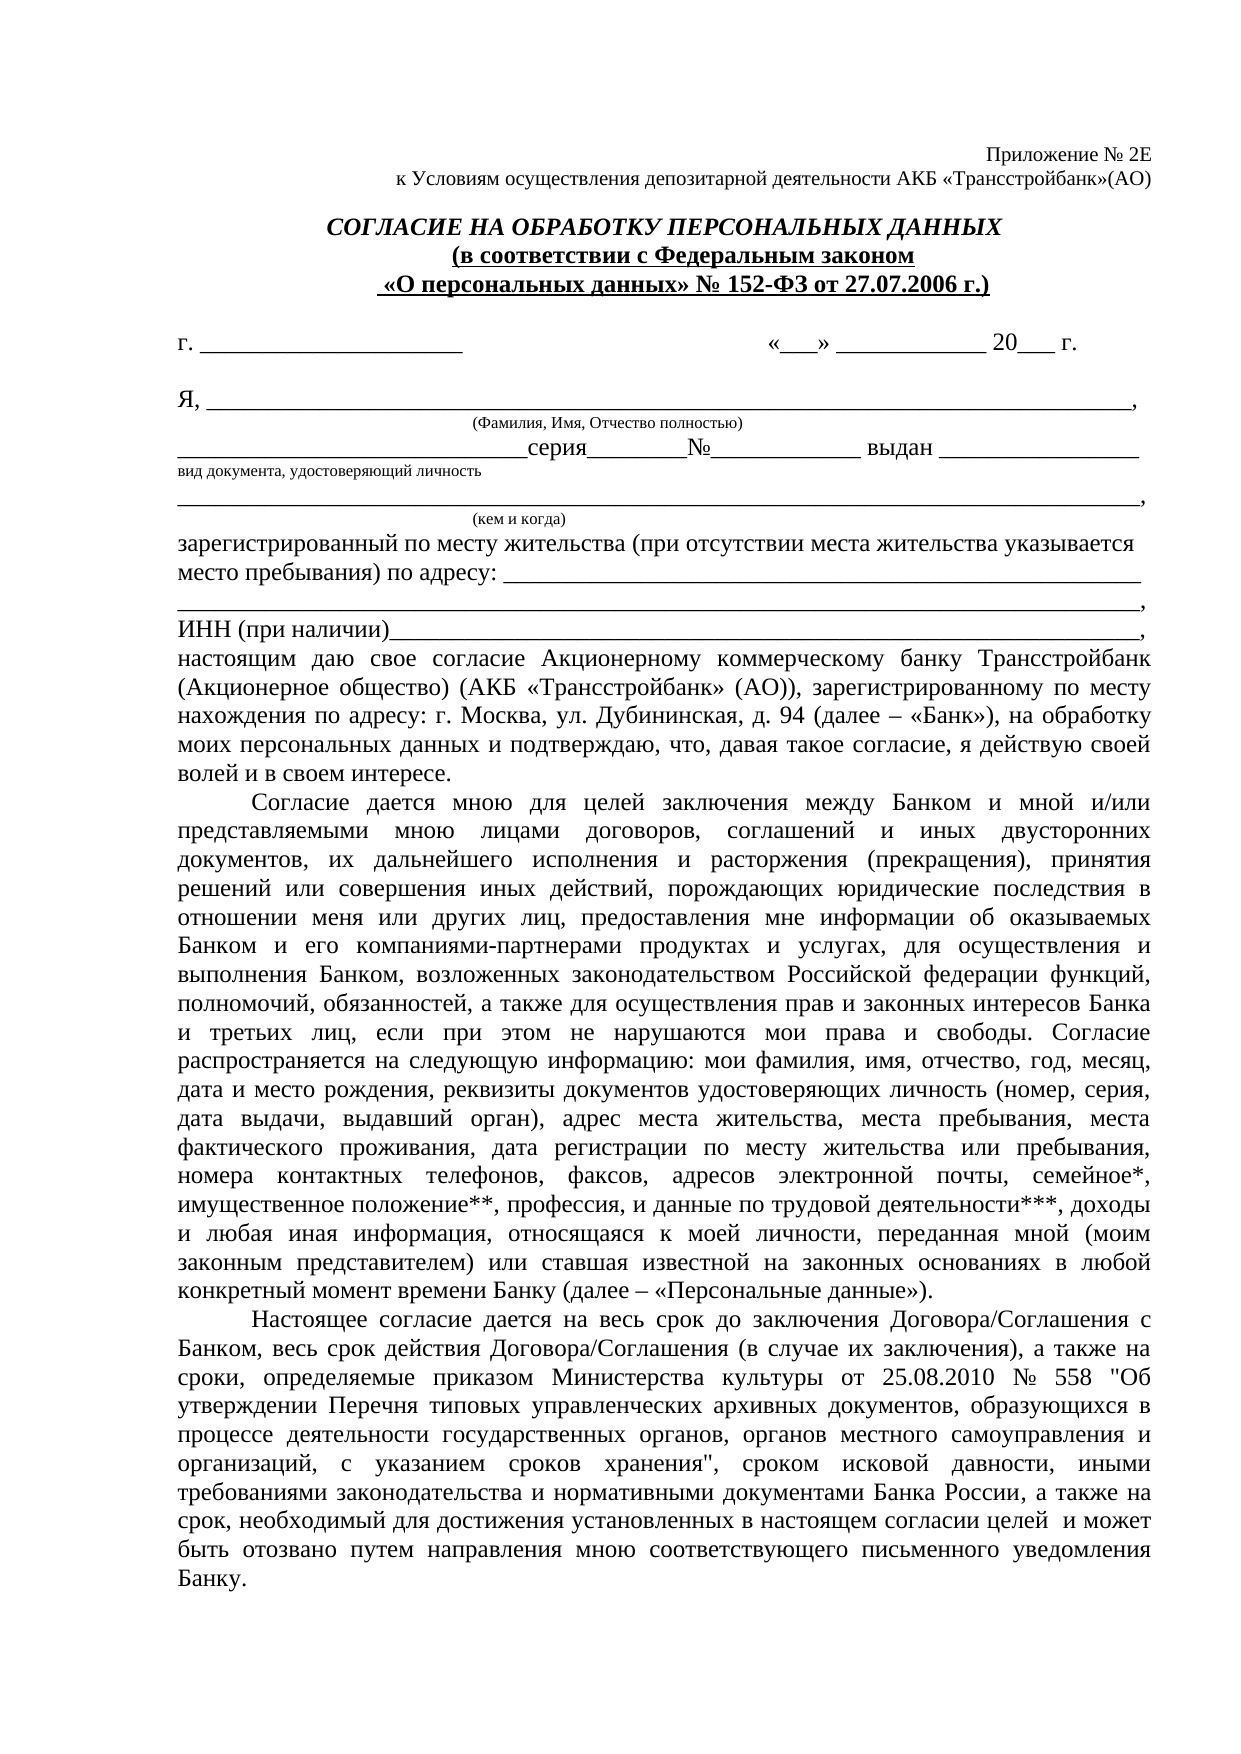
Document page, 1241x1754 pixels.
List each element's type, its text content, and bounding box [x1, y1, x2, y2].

text ИНН (при наличии)____________________________________________________________, [177, 614, 1152, 643]
text настоящим даю свое согласие Акционерному коммерческому банку Трансстройбанк (Акционерное общество) (АКБ «Трансстройбанк» (АО)), зарегистрированному по месту нахождения по адресу: г. Москва, ул. Дубининская, д. 94 (далее – «Банк»), на обработку моих персональных данных и подтверждаю, что, давая такое согласие, я действую своей волей и в своем интересе. [177, 643, 1152, 787]
text СОГЛАСИЕ НА ОБРАБОТКУ ПЕРСОНАЛЬНЫХ ДАННЫХ [177, 212, 1152, 241]
text (Фамилия, Имя, Отчество полностью) [398, 413, 1152, 432]
text Согласие дается мною для целей заключения между Банком и мной и/или представляемыми мною лицами договоров, соглашений и иных двусторонних документов, их дальнейшего исполнения и расторжения (прекращения), принятия решений или совершения иных действий, порождающих юридические последствия в отношении меня или других лиц, предоставления мне информации об оказываемых Банком и его компаниями-партнерами продуктах и услугах, для осуществления и выполнения Банком, возложенных законодательством Российской федерации функций, полномочий, обязанностей, а также для осуществления прав и законных интересов Банка и третьих лиц, если при этом не нарушаются мои права и свободы. Согласие распространяется на следующую информацию: мои фамилия, имя, отчество, год, месяц, дата и место рождения, реквизиты документов удостоверяющих личность (номер, серия, дата выдачи, выдавший орган), адрес места жительства, места пребывания, места фактического проживания, дата регистрации по месту жительства или пребывания, номера контактных телефонов, факсов, адресов электронной почты, семейное*, имущественное положение**, профессия, и данные по трудовой деятельности***, доходы и любая иная информация, относящаяся к моей личности, переданная мной (моим законным представителем) или ставшая известной на законных основаниях в любой конкретный момент времени Банку (далее – «Персональные данные»). [177, 787, 1152, 1304]
text ____________________________серия________№____________ выдан ________________ [177, 432, 1152, 461]
text (в соответствии с Федеральным законом [215, 241, 1152, 269]
text вид документа, удостоверяющий личность [177, 461, 1152, 480]
text _____________________________________________________________________________, [177, 586, 1152, 614]
text Я, __________________________________________________________________________, [177, 384, 1152, 413]
text «О персональных данных» № 152-ФЗ от 27.07.2006 г.) [215, 269, 1152, 298]
text Настоящее согласие дается на весь срок до заключения Договора/Соглашения с Банком, весь срок действия Договора/Соглашения (в случае их заключения), а также на сроки, определяемые приказом Министерства культуры от 25.08.2010 № 558 "Об утверждении Перечня типовых управленческих архивных документов, образующихся в процессе деятельности государственных органов, органов местного самоуправления и организаций, с указанием сроков хранения", сроком исковой давности, иными требованиями законодательства и нормативными документами Банка России, а также на срок, необходимый для достижения установленных в настоящем согласии целей и может быть отозвано путем направления мною соответствующего письменного уведомления Банку. [177, 1304, 1152, 1592]
text зарегистрированный по месту жительства (при отсутствии места жительства указывается место пребывания) по адресу: ___________________________________________________ [177, 528, 1152, 586]
text Приложение № 2Е [177, 142, 1152, 166]
text (кем и когда) [398, 509, 1152, 528]
text _____________________________________________________________________________, [177, 480, 1152, 509]
text к Условиям осуществления депозитарной деятельности АКБ «Трансстройбанк»(АО) [177, 166, 1152, 190]
text г. _____________________ «___» ____________ 20___ г. [177, 327, 1152, 356]
